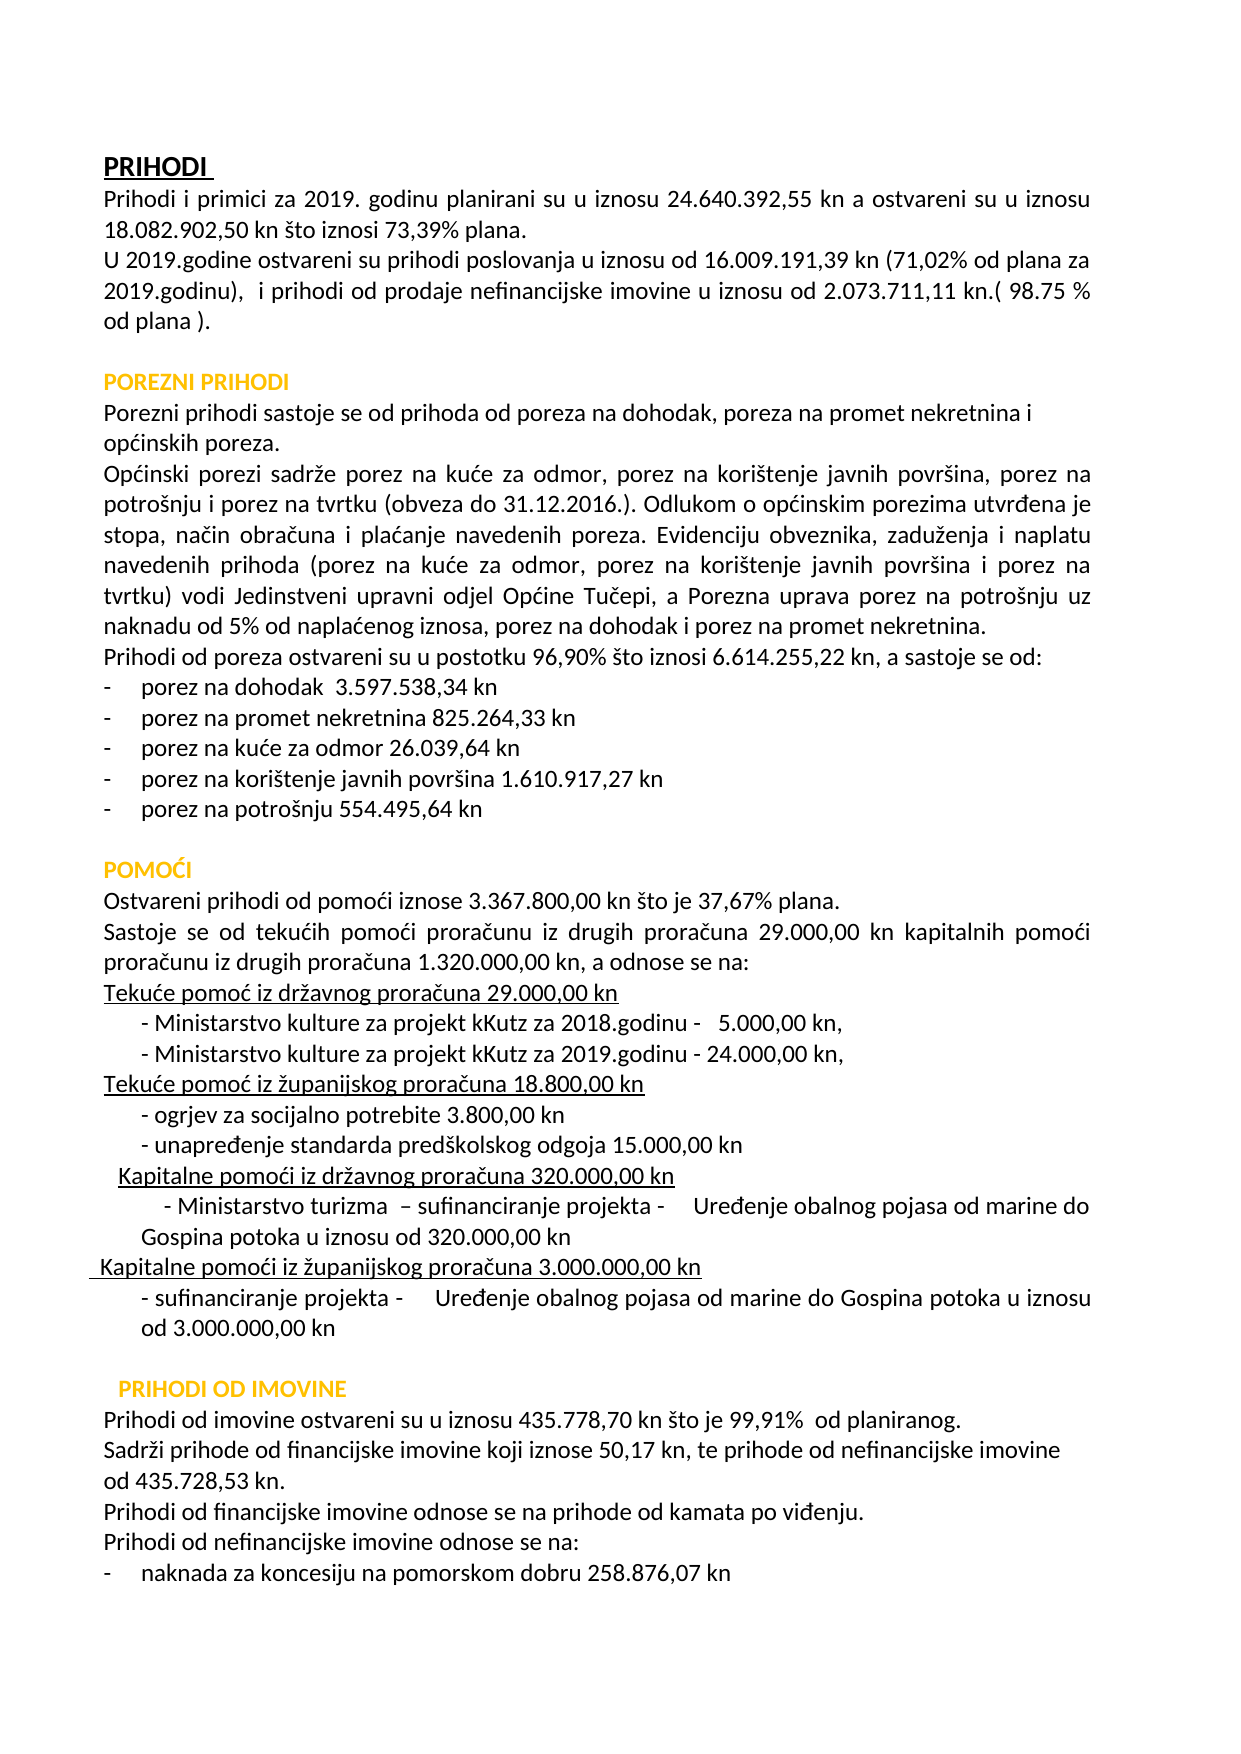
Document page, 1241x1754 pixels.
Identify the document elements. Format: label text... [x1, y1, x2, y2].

text POREZNI PRIHODI [103, 366, 1093, 397]
text - sufinanciranje projekta - Uređenje obalnog pojasa od marine do Gospina potoka u iznosu od 3.000.000,00 kn [141, 1282, 1093, 1343]
list porez na promet nekretnina 825.264,33 kn [103, 702, 1093, 733]
text - Ministarstvo kulture za projekt kKutz za 2019.godinu - 24.000,00 kn, [141, 1038, 1093, 1068]
text Prihodi i primici za 2019. godinu planirani su u iznosu 24.640.392,55 kn a ostvareni su u iznosu 18.082.902,50 kn što iznosi 73,39% plana. [103, 183, 1093, 244]
text Tekuće pomoć iz državnog proračuna 29.000,00 kn [103, 977, 1093, 1007]
text Tekuće pomoć iz županijskog proračuna 18.800,00 kn [103, 1068, 1093, 1099]
text PRIHODI OD IMOVINE [118, 1373, 1093, 1404]
text Sadrži prihode od financijske imovine koji iznose 50,17 kn, te prihode od nefinancijske imovine od 435.728,53 kn. [103, 1434, 1093, 1496]
list porez na dohodak 3.597.538,34 kn [103, 672, 1093, 702]
text - Ministarstvo turizma – sufinanciranje projekta - Uređenje obalnog pojasa od marine do Gospina potoka u iznosu od 320.000,00 kn [141, 1190, 1093, 1251]
list naknada za koncesiju na pomorskom dobru 258.876,07 kn [103, 1557, 1093, 1587]
text - Ministarstvo kulture za projekt kKutz za 2018.godinu - 5.000,00 kn, [141, 1007, 1093, 1038]
text Sastoje se od tekućih pomoći proračunu iz drugih proračuna 29.000,00 kn kapitalnih pomoći proračunu iz drugih proračuna 1.320.000,00 kn, a odnose se na: [103, 916, 1093, 977]
text POMOĆI [103, 855, 1093, 885]
text PRIHODI [103, 148, 1093, 183]
text Porezni prihodi sastoje se od prihoda od poreza na dohodak, poreza na promet nekretnina i općinskih poreza. [103, 397, 1093, 458]
text Prihodi od nefinancijske imovine odnose se na: [103, 1526, 1093, 1557]
list porez na korištenje javnih površina 1.610.917,27 kn [103, 763, 1093, 794]
text Prihodi od financijske imovine odnose se na prihode od kamata po viđenju. [103, 1496, 1093, 1526]
list porez na potrošnju 554.495,64 kn [103, 794, 1093, 824]
text Kapitalne pomoći iz državnog proračuna 320.000,00 kn [88, 1160, 1093, 1190]
text Ostvareni prihodi od pomoći iznose 3.367.800,00 kn što je 37,67% plana. [103, 885, 1093, 916]
text - ogrjev za socijalno potrebite 3.800,00 kn [141, 1099, 1093, 1129]
text Prihodi od poreza ostvareni su u postotku 96,90% što iznosi 6.614.255,22 kn, a sastoje se od: [103, 641, 1093, 672]
text Kapitalne pomoći iz županijskog proračuna 3.000.000,00 kn [88, 1251, 1093, 1282]
text Prihodi od imovine ostvareni su u iznosu 435.778,70 kn što je 99,91% od planiranog. [103, 1404, 1093, 1434]
text - unapređenje standarda predškolskog odgoja 15.000,00 kn [141, 1129, 1093, 1160]
list porez na kuće za odmor 26.039,64 kn [103, 733, 1093, 763]
text Općinski porezi sadrže porez na kuće za odmor, porez na korištenje javnih površina, porez na potrošnju i porez na tvrtku (obveza do 31.12.2016.). Odlukom o općinskim porezima utvrđena je stopa, način obračuna i plaćanje navedenih poreza. Evidenciju obveznika, zaduženja i naplatu navedenih prihoda (porez na kuće za odmor, porez na korištenje javnih površina i porez na tvrtku) vodi Jedinstveni upravni odjel Općine Tučepi, a Porezna uprava porez na potrošnju uz naknadu od 5% od naplaćenog iznosa, porez na dohodak i porez na promet nekretnina. [103, 458, 1093, 641]
text U 2019.godine ostvareni su prihodi poslovanja u iznosu od 16.009.191,39 kn (71,02% od plana za 2019.godinu), i prihodi od prodaje nefinancijske imovine u iznosu od 2.073.711,11 kn.( 98.75 % od plana ). [103, 244, 1093, 336]
